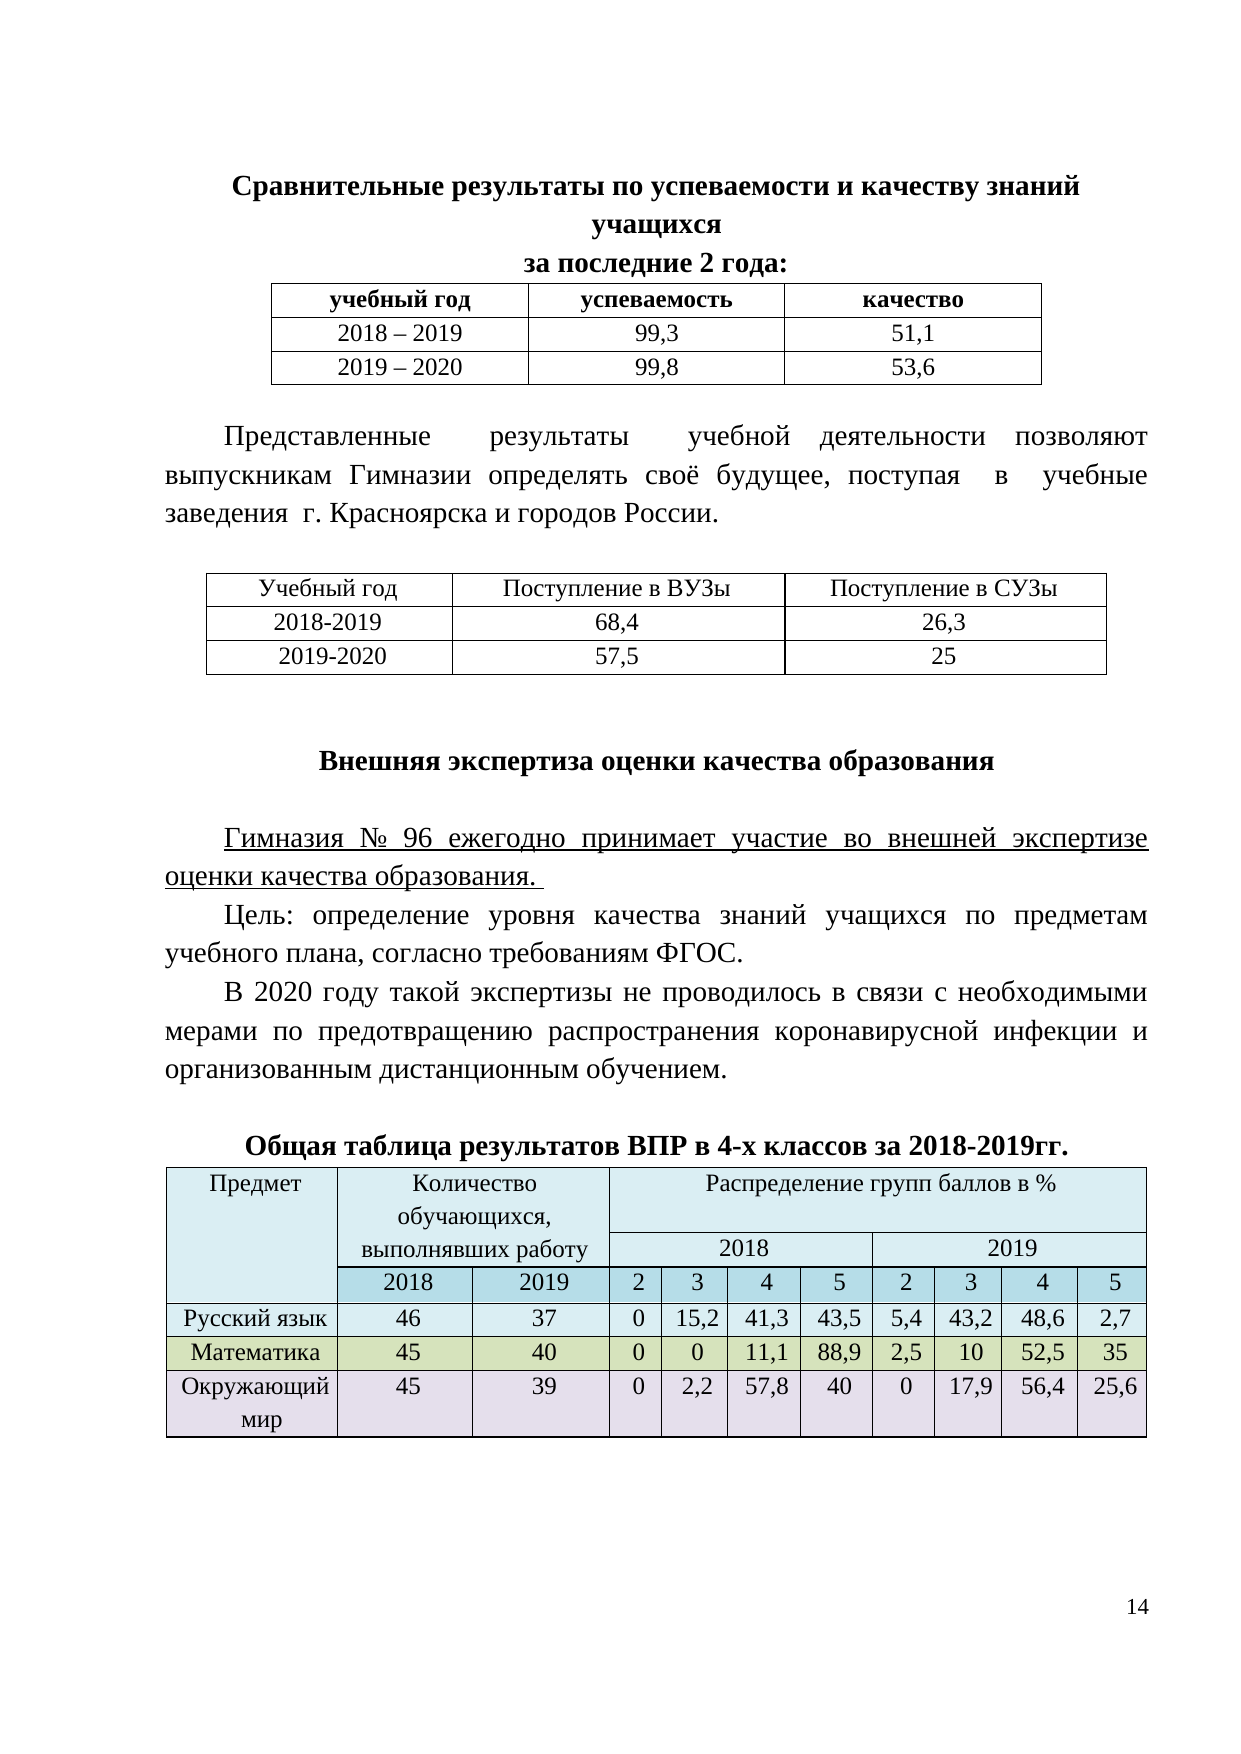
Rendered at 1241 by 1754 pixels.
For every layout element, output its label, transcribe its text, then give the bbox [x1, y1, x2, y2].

table_cell Русский язык [167, 1304, 337, 1336]
table_header Распределение групп баллов в % [610, 1168, 1146, 1232]
table_cell 0 [873, 1371, 934, 1436]
table_cell 45 [338, 1371, 472, 1436]
table_cell 68,4 [453, 607, 784, 640]
table_cell 0 [610, 1371, 661, 1436]
table_cell 35 [1078, 1337, 1146, 1370]
table_header Поступление в ВУЗы [453, 574, 784, 606]
table_cell 45 [338, 1337, 472, 1370]
table_header успеваемость [529, 284, 784, 317]
table_cell 15,2 [662, 1304, 727, 1336]
table_cell 48,6 [1002, 1304, 1077, 1336]
table_cell 56,4 [1002, 1371, 1077, 1436]
table_cell 5,4 [873, 1304, 934, 1336]
table_cell 11,1 [728, 1337, 800, 1370]
table_cell 46 [338, 1304, 472, 1336]
table_cell 0 [610, 1337, 661, 1370]
text Сравнительные результаты по успеваемости и качеству знаний учащихся [163, 168, 1148, 240]
table_cell 2,7 [1078, 1304, 1146, 1336]
table_cell 25 [786, 641, 1106, 673]
table_header Поступление в СУЗы [786, 574, 1106, 606]
table_cell 39 [473, 1371, 609, 1436]
table_header учебный год [272, 284, 528, 317]
text Внешняя экспертиза оценки качества образования [164, 743, 1148, 776]
table_cell 37 [473, 1304, 609, 1336]
text Общая таблица результатов ВПР в 4-х классов за 2018-2019гг. [164, 1128, 1148, 1162]
table_cell 10 [935, 1337, 1001, 1370]
table_header Количество обучающихся, выполнявших работу [338, 1168, 609, 1266]
table_cell 2,5 [873, 1337, 934, 1370]
table_cell 51,1 [785, 318, 1041, 351]
table_cell 0 [662, 1337, 727, 1370]
table_cell 3 [935, 1268, 1001, 1302]
table_cell 43,5 [801, 1304, 872, 1336]
table_cell 40 [473, 1337, 609, 1370]
table_cell 57,8 [728, 1371, 800, 1436]
table_cell 5 [801, 1268, 872, 1302]
table_cell 2 [873, 1268, 934, 1302]
table_cell 2,2 [662, 1371, 727, 1436]
table_cell Математика [167, 1337, 337, 1370]
table_cell 0 [610, 1304, 661, 1336]
table_cell 2019-2020 [207, 641, 452, 673]
table_header Предмет [167, 1168, 337, 1302]
text Цель: определение уровня качества знаний учащихся по предметам учебного плана, согласно требованиям ФГОС. [164, 897, 1148, 969]
table_cell 17,9 [935, 1371, 1001, 1436]
text Представленные результаты учебной деятельности позволяют выпускникам Гимназии определять своё будущее, поступая в учебные заведения г. Красноярска и городов России. [164, 418, 1148, 529]
table_cell 25,6 [1078, 1371, 1146, 1436]
table_cell 3 [662, 1268, 727, 1302]
table_cell 2 [610, 1268, 661, 1302]
table_cell 26,3 [786, 607, 1106, 640]
text Гимназия № 96 ежегодно принимает участие во внешней экспертизе оценки качества образования. [164, 820, 1148, 892]
table_cell 40 [801, 1371, 872, 1436]
text В 2020 году такой экспертизы не проводилось в связи с необходимыми мерами по предотвращению распространения коронавирусной инфекции и организованным дистанционным обучением. [164, 974, 1148, 1085]
table_cell 52,5 [1002, 1337, 1077, 1370]
table_cell 57,5 [453, 641, 784, 673]
table_cell 2018-2019 [207, 607, 452, 640]
table_cell 2018 – 2019 [272, 318, 528, 351]
table_cell 2018 [338, 1268, 472, 1302]
table_cell 2018 [610, 1233, 872, 1266]
table_cell 4 [728, 1268, 800, 1302]
table_cell 2019 – 2020 [272, 352, 528, 384]
table_cell 99,8 [529, 352, 784, 384]
table_header Учебный год [207, 574, 452, 606]
table_cell 2019 [473, 1268, 609, 1302]
table_cell 41,3 [728, 1304, 800, 1336]
text за последние 2 года: [163, 245, 1148, 278]
table_cell 5 [1078, 1268, 1146, 1302]
table_cell 2019 [873, 1233, 1146, 1266]
table_cell 53,6 [785, 352, 1041, 384]
table_cell 4 [1002, 1268, 1077, 1302]
table_cell 99,3 [529, 318, 784, 351]
table_cell Окружающий мир [167, 1371, 337, 1436]
table_cell 88,9 [801, 1337, 872, 1370]
table_header качество [785, 284, 1041, 317]
table_cell 43,2 [935, 1304, 1001, 1336]
